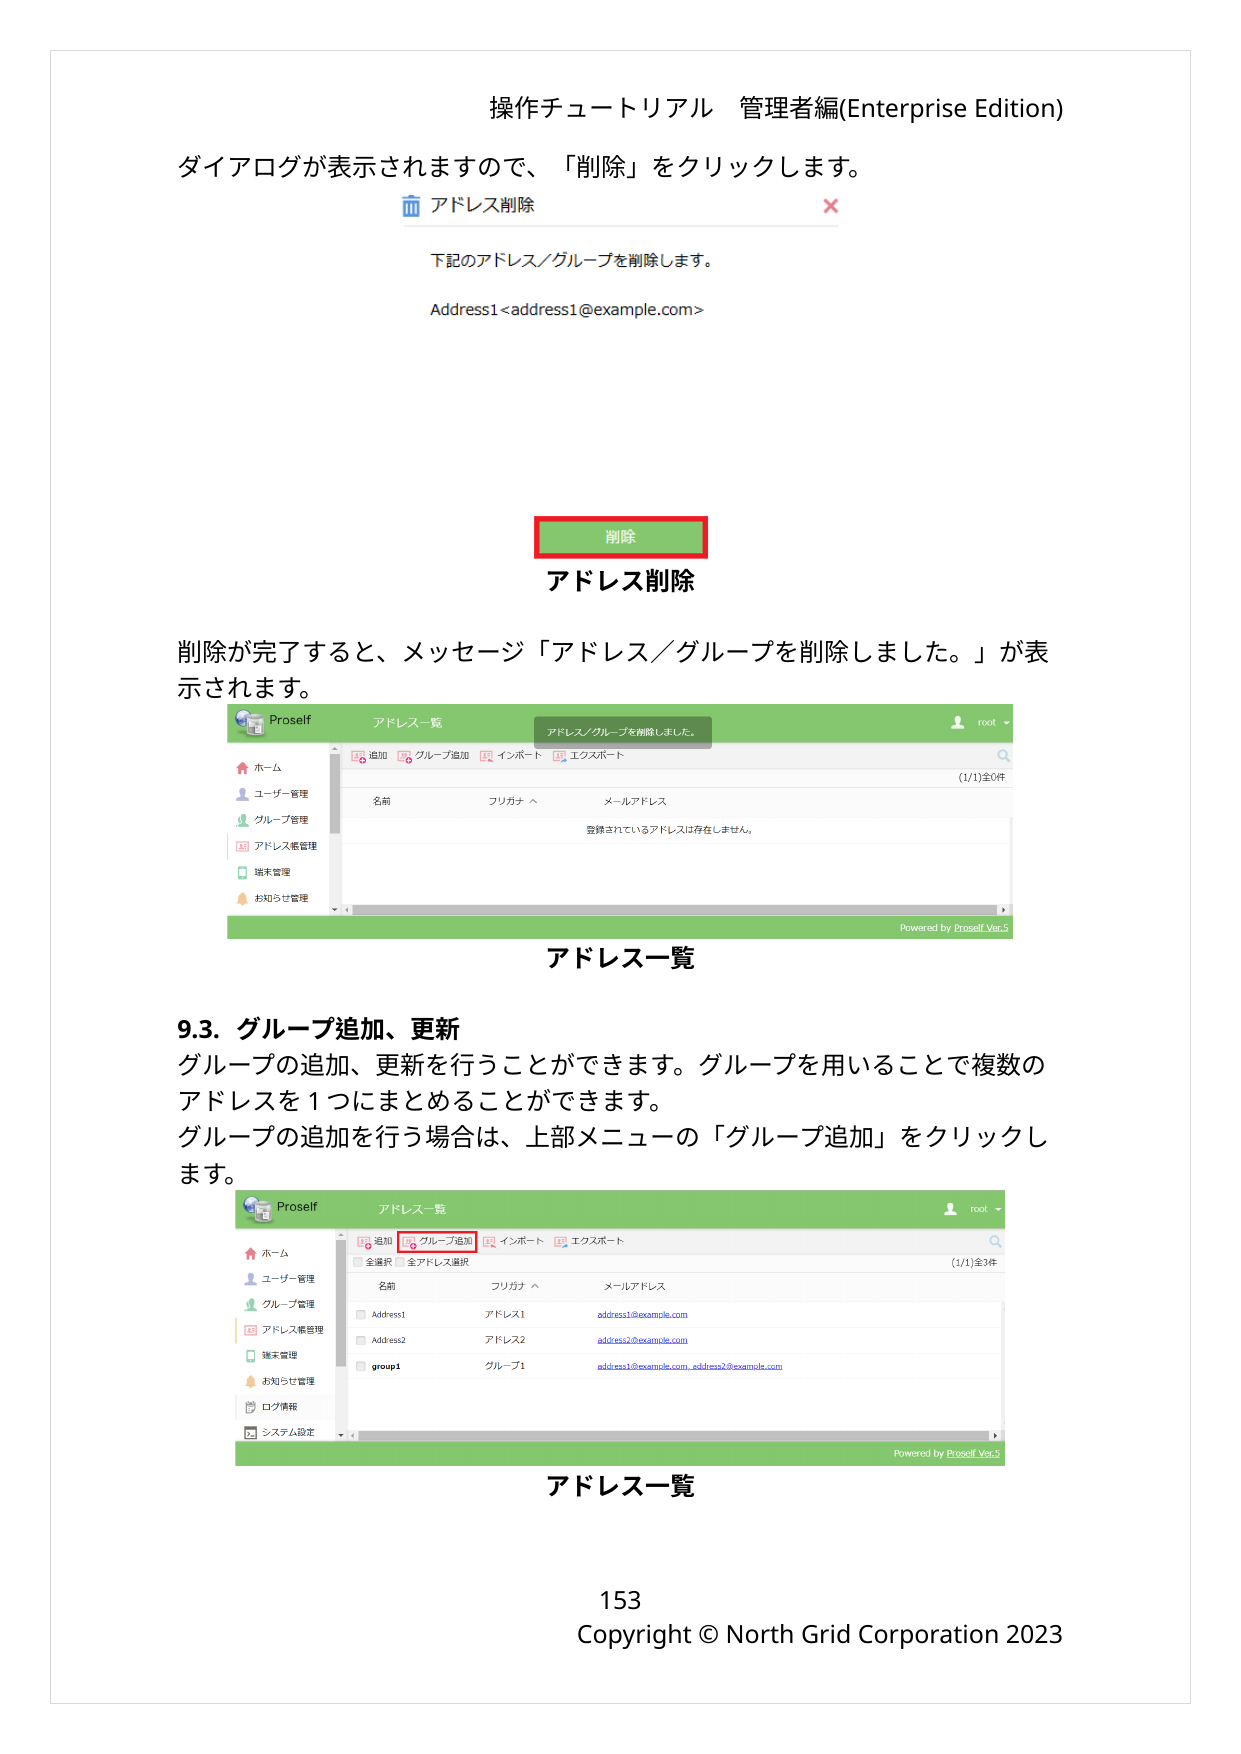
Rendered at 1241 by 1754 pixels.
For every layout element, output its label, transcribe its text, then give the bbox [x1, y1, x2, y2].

picture [227, 704, 1013, 939]
text 削除が完了すると、メッセージ「アドレス／グループを削除しました。」が表示されます。 [177, 632, 1063, 705]
picture [383, 183, 857, 562]
text アドレス一覧 [177, 939, 1063, 975]
text グループの追加、更新を行うことができます。グループを用いることで複数のアドレスを1つにまとめることができます。 [177, 1045, 1063, 1118]
text グループの追加を行う場合は、上部メニューの「グループ追加」をクリックします。 [177, 1118, 1063, 1190]
picture [235, 1190, 1005, 1466]
text アドレス一覧 [177, 1466, 1063, 1502]
subtitle グループ追加、更新 [177, 1009, 1063, 1045]
text アドレス削除 [177, 562, 1063, 598]
text ダイアログが表示されますので、「削除」をクリックします。 [177, 148, 1063, 184]
